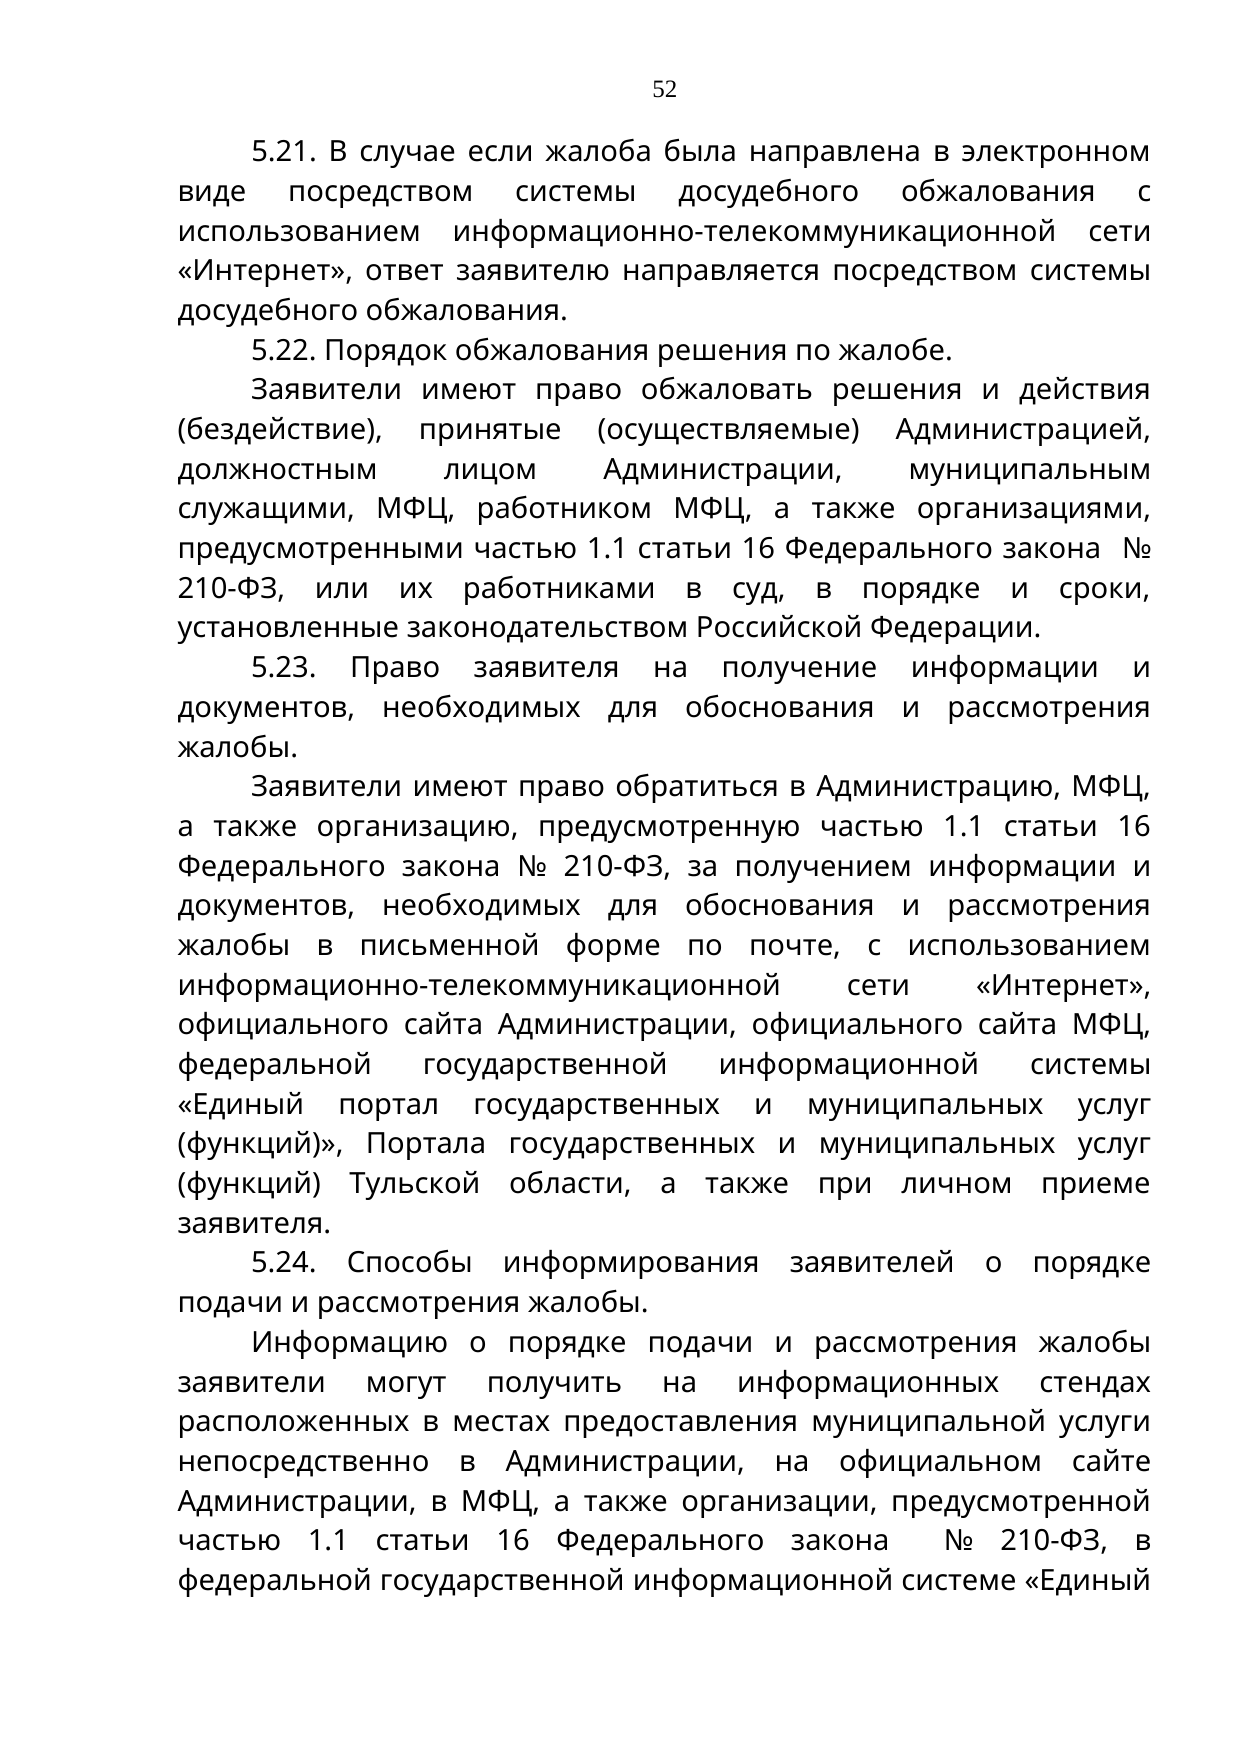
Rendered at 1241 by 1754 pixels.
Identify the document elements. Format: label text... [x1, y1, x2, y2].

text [177, 1321, 1152, 1599]
text Заявители имеют право обратиться в Администрацию, МФЦ, а также организацию, предусмотренную частью 1.1 статьи 16 Федерального закона № 210-ФЗ, за получением информации и документов, необходимых для обоснования и рассмотрения жалобы в письменной форме по почте, с использованием информационно-телекоммуникационной сети «Интернет», официального сайта Администрации, официального сайта МФЦ, федеральной государственной информационной системы «Единый портал государственных и муниципальных услуг (функций)», Портала государственных и муниципальных услуг (функций) Тульской области, а также при личном приеме заявителя. [177, 766, 1152, 1242]
text 5.21. В случае если жалоба была направлена в электронном виде посредством системы досудебного обжалования с использованием информационно-телекоммуникационной сети «Интернет», ответ заявителю направляется посредством системы досудебного обжалования. [177, 131, 1152, 329]
text Заявители имеют право обжаловать решения и действия (бездействие), принятые (осуществляемые) Администрацией, должностным лицом Администрации, муниципальным служащими, МФЦ, работником МФЦ, а также организациями, предусмотренными частью 1.1 статьи 16 Федерального закона № 210-ФЗ, или их работниками в суд, в порядке и сроки, установленные законодательством Российской Федерации. [177, 369, 1152, 646]
text 5.23. Право заявителя на получение информации и документов, необходимых для обоснования и рассмотрения жалобы. [177, 646, 1152, 766]
text 5.22. Порядок обжалования решения по жалобе. [177, 329, 1152, 369]
text 5.24. Способы информирования заявителей о порядке подачи и рассмотрения жалобы. [177, 1242, 1152, 1321]
